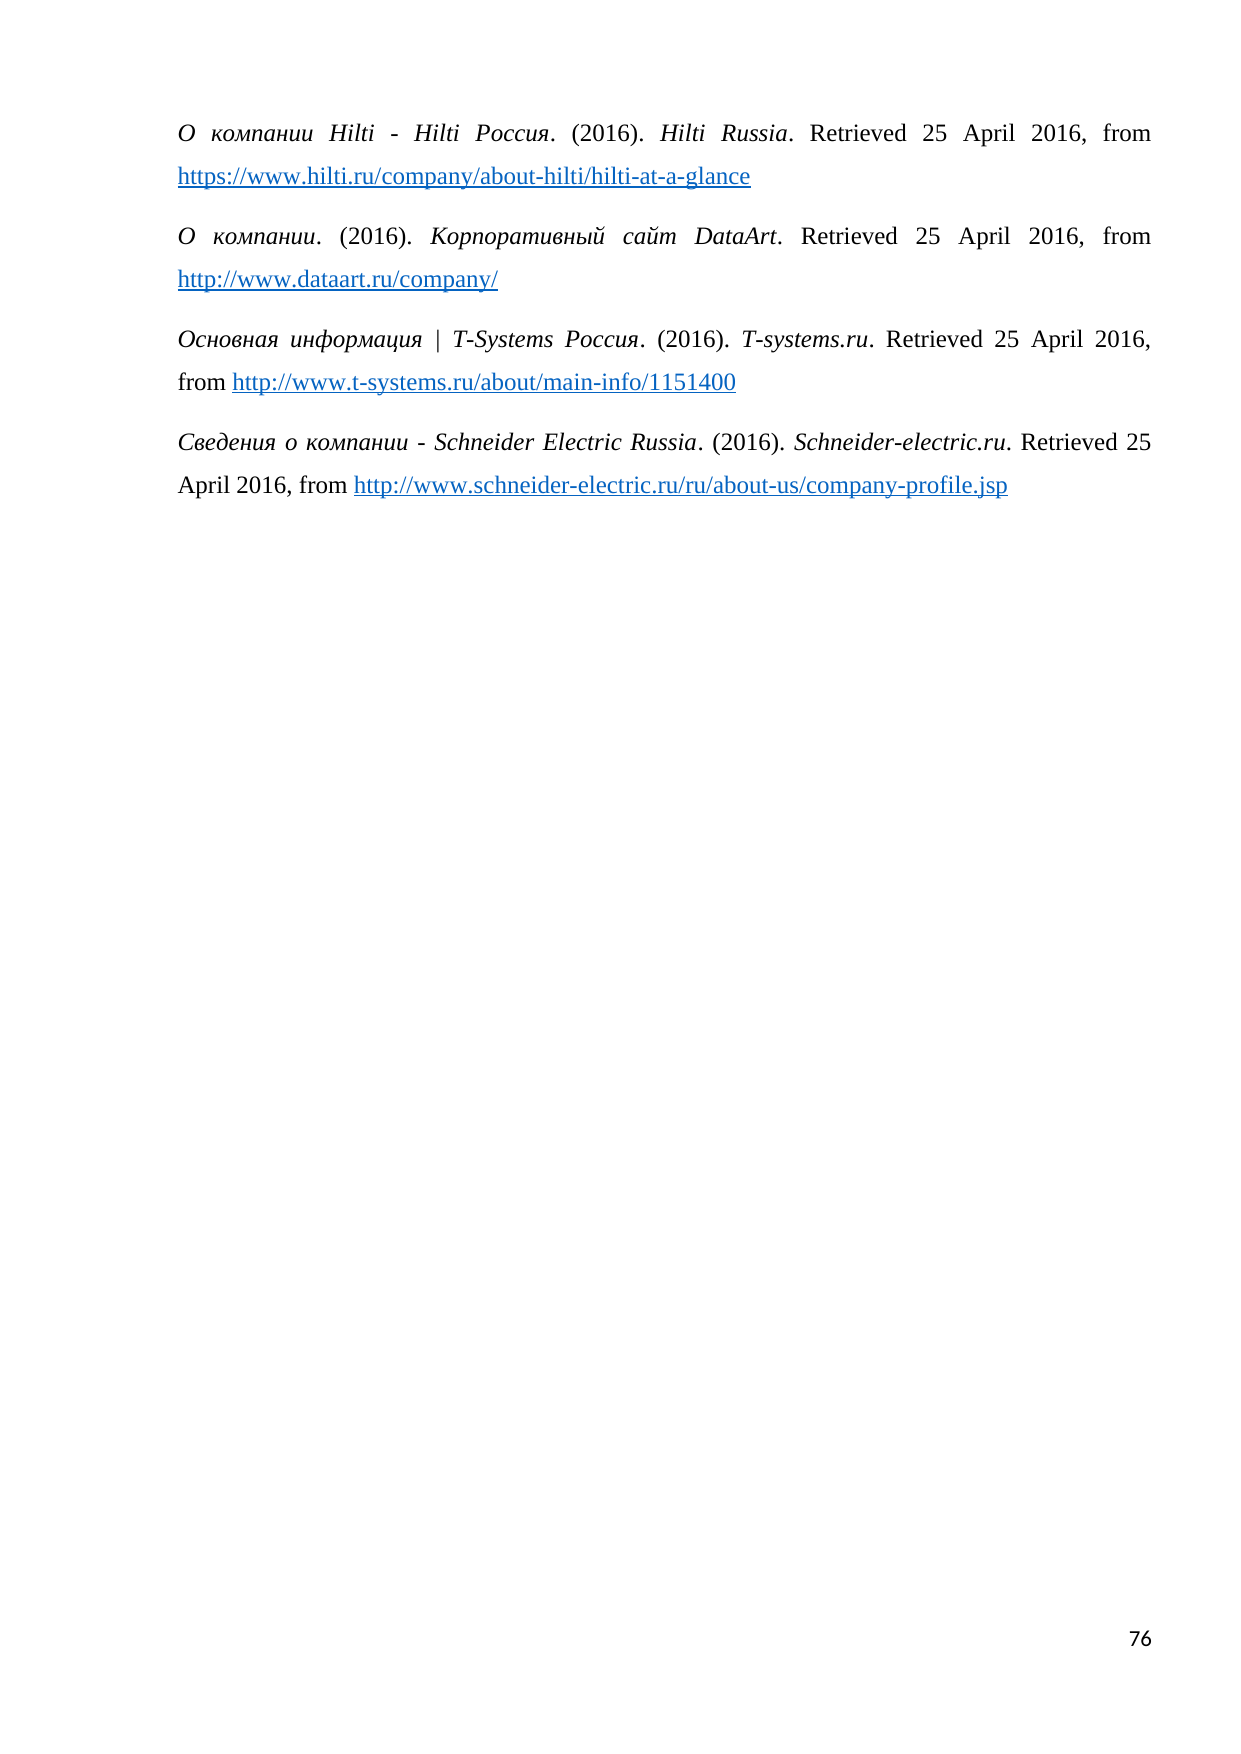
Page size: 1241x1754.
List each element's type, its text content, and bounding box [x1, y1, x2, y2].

text О компании Hilti - Hilti Россия. (2016). Hilti Russia. Retrieved 25 April 2016, from https://www.hilti.ru/company/about-hilti/hilti-at-a-glance [177, 118, 1152, 190]
text Основная информация | T-Systems Россия. (2016). T-systems.ru. Retrieved 25 April 2016, from http://www.t-systems.ru/about/main-info/1151400 [177, 324, 1152, 396]
text О компании. (2016). Корпоративный сайт DataArt. Retrieved 25 April 2016, from http://www.dataart.ru/company/ [177, 221, 1152, 293]
text Сведения о компании - Schneider Electric Russia. (2016). Schneider-electric.ru. Retrieved 25 April 2016, from http://www.schneider-electric.ru/ru/about-us/company-profile.jsp [177, 427, 1152, 499]
